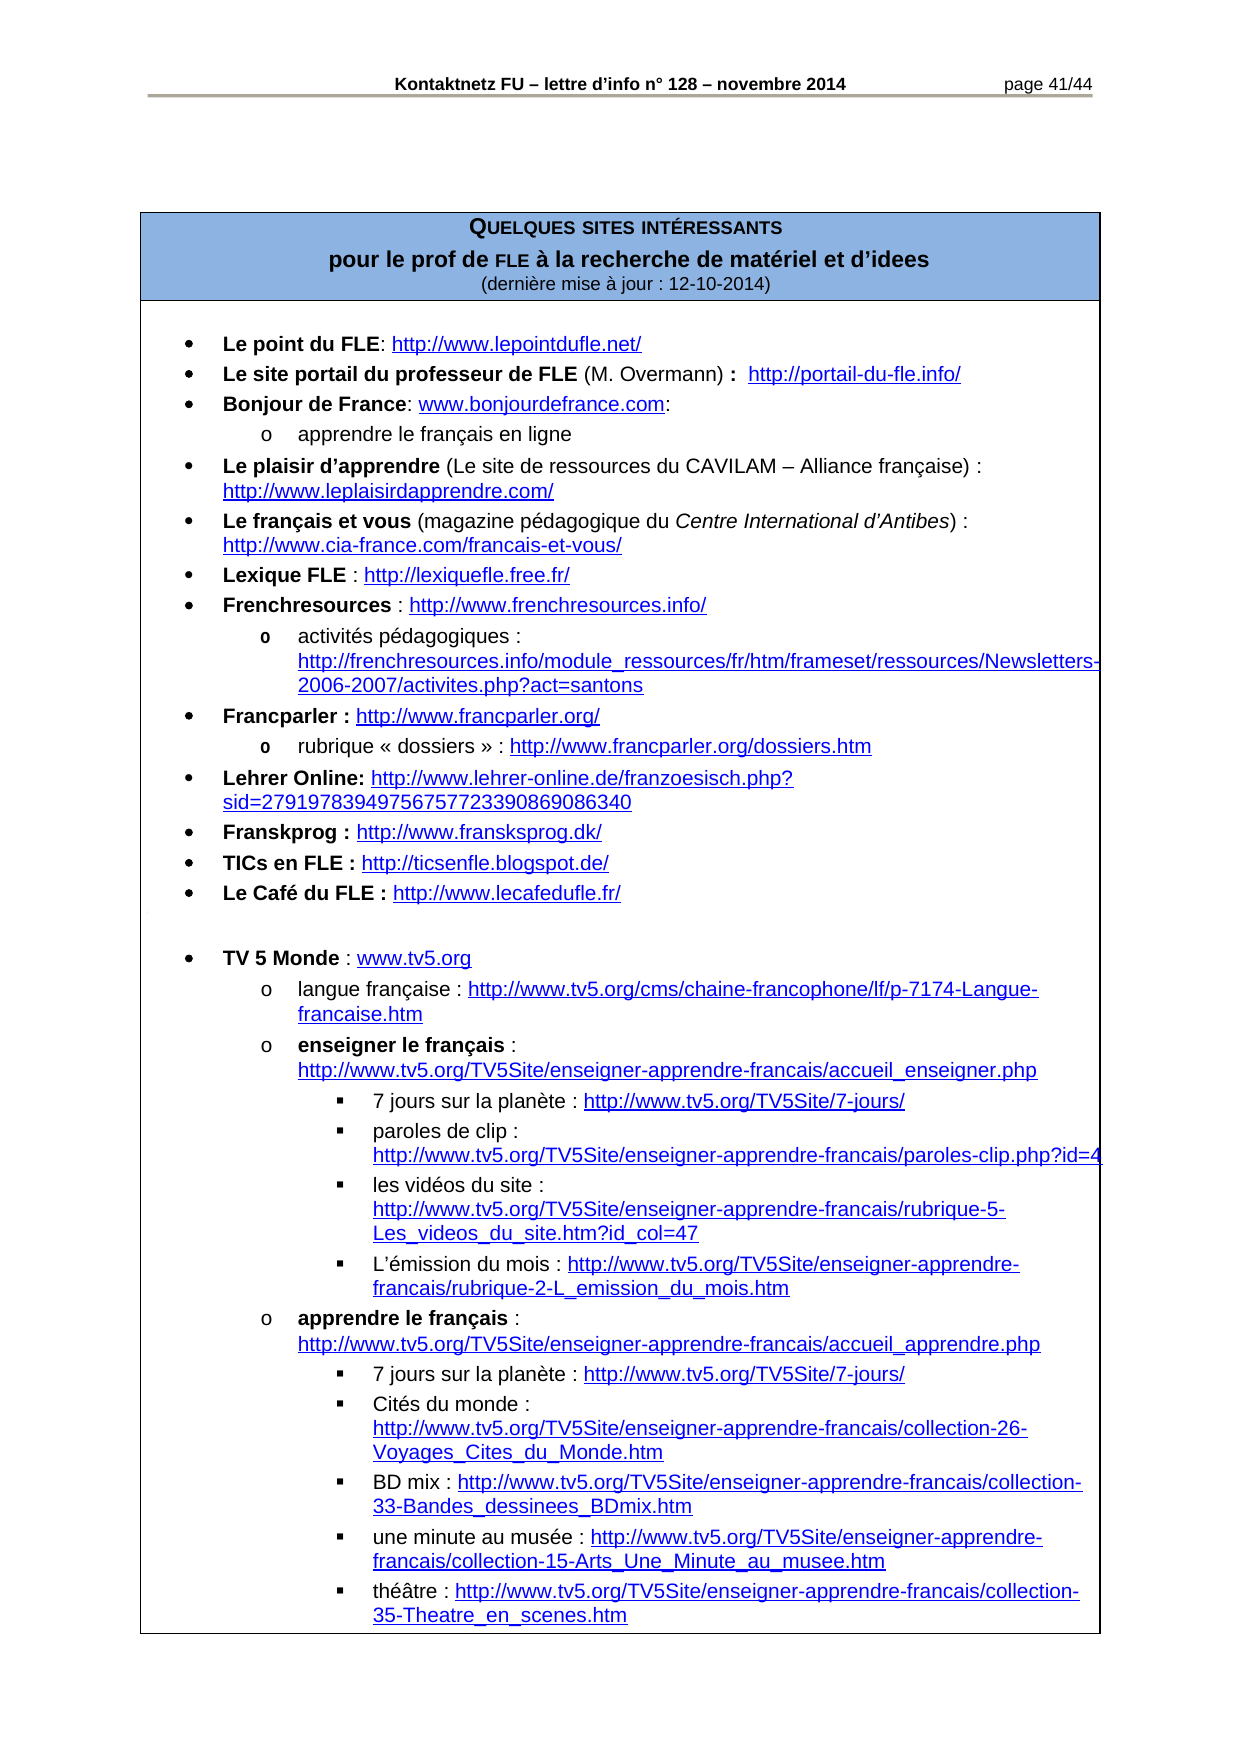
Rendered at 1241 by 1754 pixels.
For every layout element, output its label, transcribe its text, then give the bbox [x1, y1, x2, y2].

table_header Quelques sites intéressants pour le prof de fle à la recherche de matériel et d’idees (dernière mise à jour : 12-10-2014) [141, 213, 1099, 300]
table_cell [141, 301, 1099, 1633]
